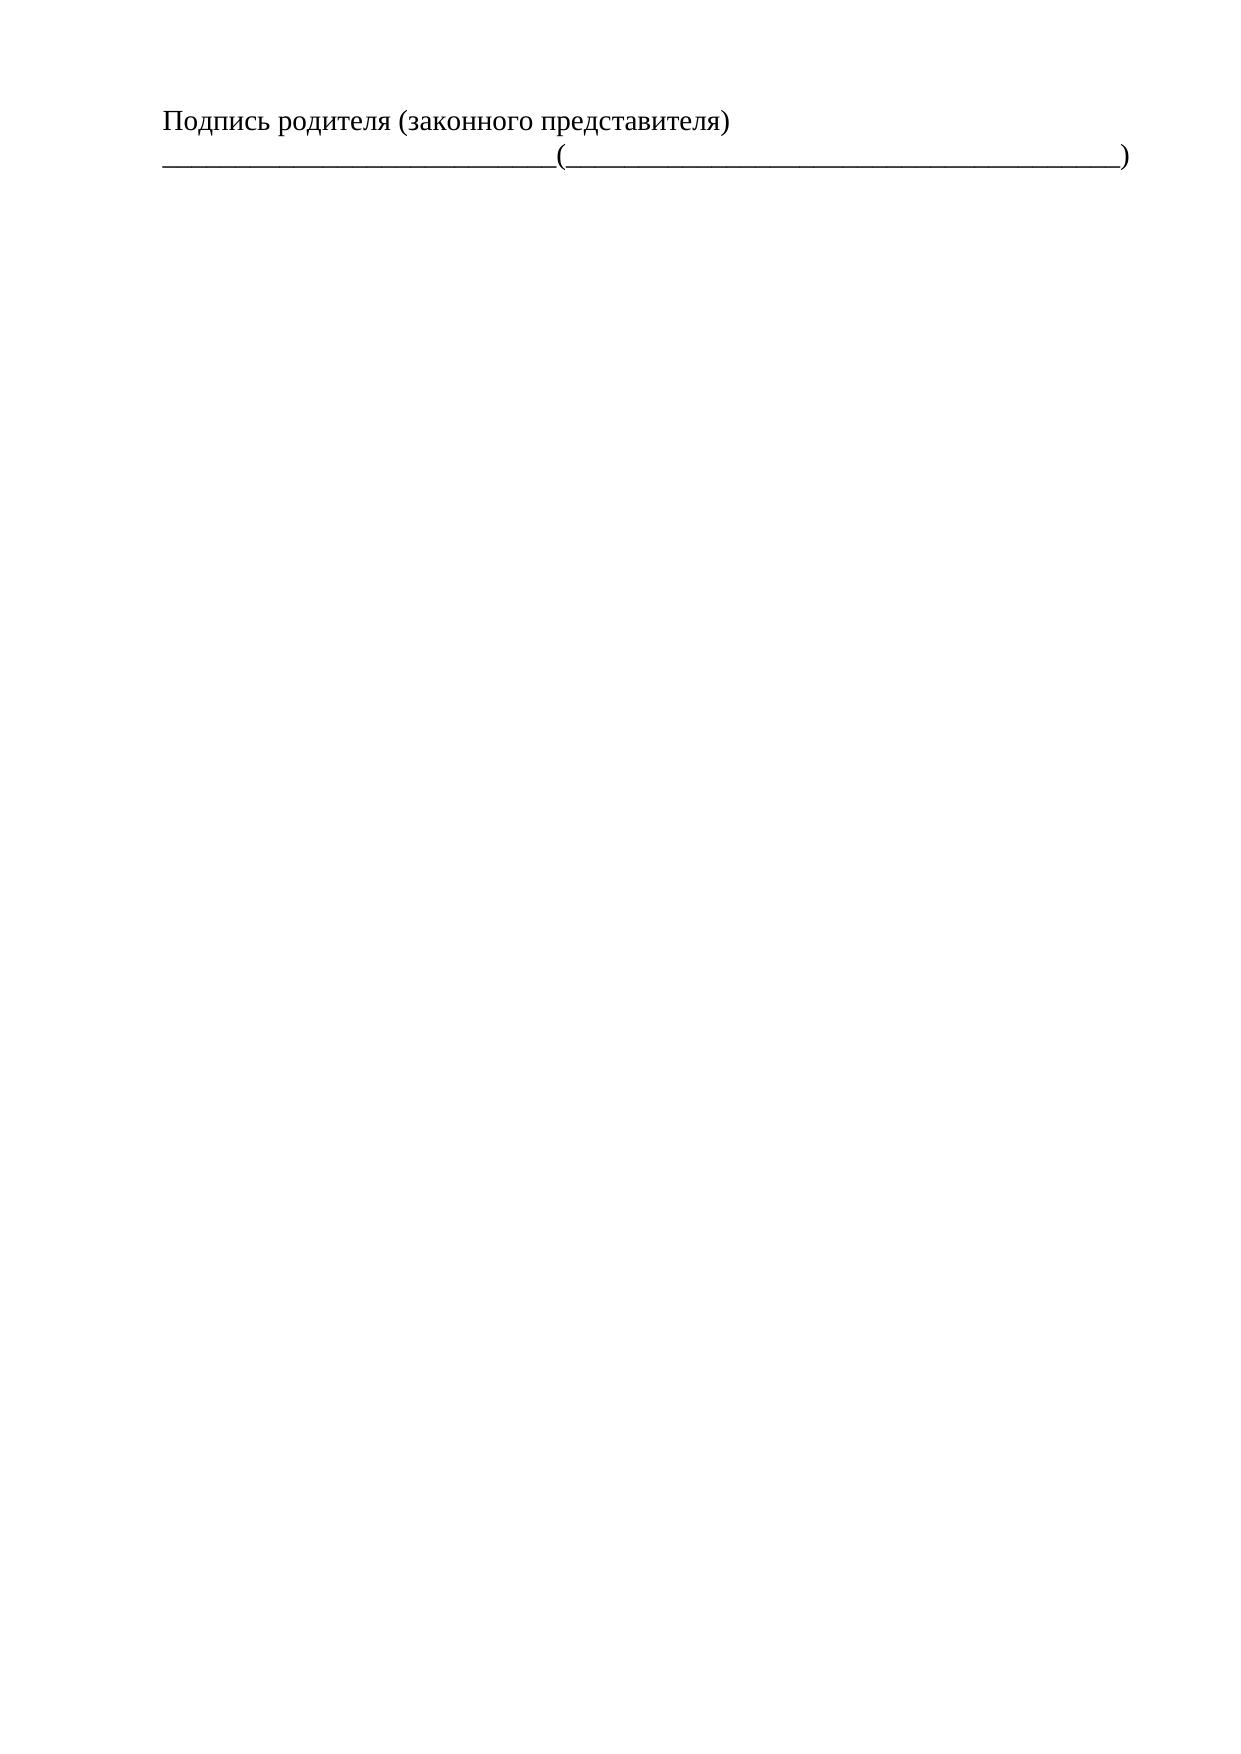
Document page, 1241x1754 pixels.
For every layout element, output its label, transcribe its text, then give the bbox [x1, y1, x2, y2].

text ___________________________(______________________________________) [162, 137, 1152, 171]
text Подпись родителя (законного представителя) [162, 103, 1152, 137]
